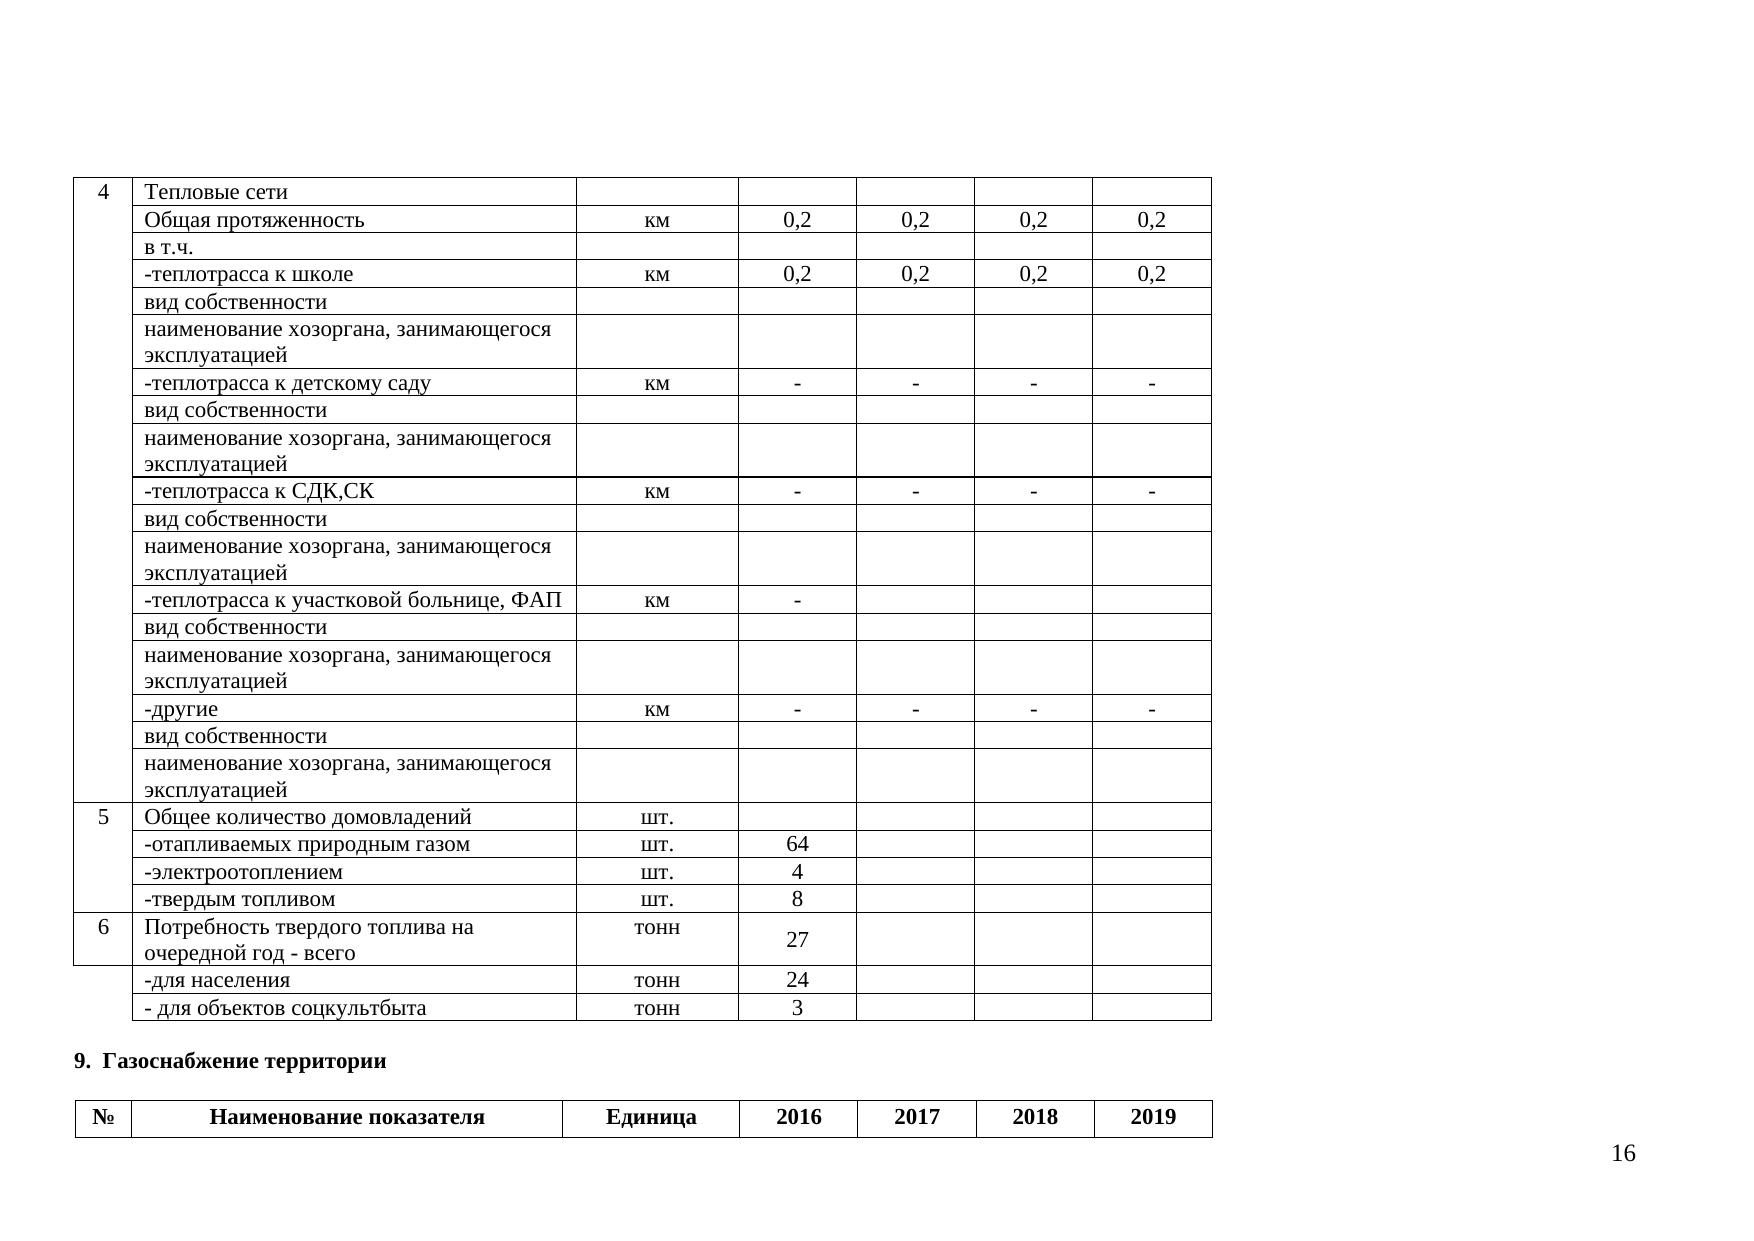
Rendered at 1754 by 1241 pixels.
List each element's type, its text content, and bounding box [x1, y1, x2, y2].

table_cell [577, 315, 738, 368]
table_cell наименование хозоргана, занимающегося эксплуатацией [133, 641, 576, 693]
table_cell 4 [74, 178, 132, 802]
table_cell [975, 424, 1092, 476]
table_cell [577, 178, 738, 204]
table_cell [739, 233, 856, 259]
table_cell [577, 641, 738, 693]
table_cell -электроотоплением [133, 858, 576, 884]
table_cell [1093, 288, 1211, 314]
table_cell км [577, 586, 738, 612]
table_cell - [975, 369, 1092, 395]
table_cell [1093, 424, 1211, 476]
table_cell [857, 233, 974, 259]
table_cell км [577, 260, 738, 287]
table_cell 0,2 [739, 206, 856, 232]
table_cell [1093, 315, 1211, 368]
table_cell -твердым топливом [133, 885, 576, 912]
table_cell [577, 396, 738, 423]
table_cell [975, 885, 1092, 912]
table_cell [1093, 641, 1211, 693]
table_cell - [1093, 478, 1211, 504]
table_cell [975, 913, 1092, 965]
table_cell -теплотрасса к СДК,СК [133, 478, 576, 504]
table_cell 4 [739, 858, 856, 884]
table_cell [577, 614, 738, 640]
table_cell [577, 424, 738, 476]
table_cell - [975, 695, 1092, 721]
table_cell [577, 505, 738, 531]
table_cell 6 [74, 913, 132, 965]
table_cell [1093, 994, 1211, 1020]
table_cell [857, 831, 974, 857]
table_cell - [975, 478, 1092, 504]
table_cell [975, 178, 1092, 204]
table_cell шт. [577, 831, 738, 857]
table_cell [739, 424, 856, 476]
table_cell [577, 722, 738, 748]
table_cell [857, 532, 974, 585]
table_cell [857, 858, 974, 884]
table_cell 27 [739, 913, 856, 965]
table_cell -теплотрасса к школе [133, 260, 576, 287]
table_cell [739, 803, 856, 829]
table_cell [1093, 885, 1211, 912]
table_cell [857, 913, 974, 965]
table_cell шт. [577, 803, 738, 829]
table_cell [857, 749, 974, 802]
table_cell шт. [577, 858, 738, 884]
table_cell [1093, 966, 1211, 993]
table_cell [857, 966, 974, 993]
table_cell -другие [133, 695, 576, 721]
table_cell 0,2 [1093, 206, 1211, 232]
table_cell наименование хозоргана, занимающегося эксплуатацией [133, 424, 576, 476]
table_cell [577, 532, 738, 585]
table_cell тонн [577, 966, 738, 993]
table_cell [975, 858, 1092, 884]
table_cell -для населения [133, 966, 576, 993]
table_cell км [577, 369, 738, 395]
table_cell [1093, 614, 1211, 640]
table_cell [739, 315, 856, 368]
table_cell [857, 722, 974, 748]
table_cell [975, 994, 1092, 1020]
table_cell Потребность твердого топлива на очередной год - всего [133, 913, 576, 965]
table_cell наименование хозоргана, занимающегося эксплуатацией [133, 749, 576, 802]
table_cell [1093, 749, 1211, 802]
table_cell [739, 288, 856, 314]
table_cell - [739, 695, 856, 721]
table_cell шт. [577, 885, 738, 912]
table_cell [975, 396, 1092, 423]
table_cell 0,2 [739, 260, 856, 287]
table_cell [739, 396, 856, 423]
table_cell 8 [739, 885, 856, 912]
table_cell вид собственности [133, 614, 576, 640]
table_cell 0,2 [975, 260, 1092, 287]
table_cell Общее количество домовладений [133, 803, 576, 829]
table_cell [975, 288, 1092, 314]
table_cell - [739, 478, 856, 504]
table_cell [857, 885, 974, 912]
table_cell [1093, 858, 1211, 884]
table_cell [857, 586, 974, 612]
table_cell км [577, 478, 738, 504]
text 9. Газоснабжение территории [74, 1048, 1636, 1074]
table_cell [857, 424, 974, 476]
table_cell вид собственности [133, 722, 576, 748]
table_cell вид собственности [133, 288, 576, 314]
table_cell в т.ч. [133, 233, 576, 259]
table_cell тонн [577, 994, 738, 1020]
table_cell 3 [739, 994, 856, 1020]
table_cell [975, 315, 1092, 368]
table_cell [975, 722, 1092, 748]
table_cell 5 [74, 803, 132, 912]
table_cell наименование хозоргана, занимающегося эксплуатацией [133, 532, 576, 585]
table_cell [739, 614, 856, 640]
table_cell 0,2 [975, 206, 1092, 232]
table_cell Общая протяженность [133, 206, 576, 232]
table_cell [577, 288, 738, 314]
table_cell [975, 614, 1092, 640]
table_cell Тепловые сети [133, 178, 576, 204]
table_cell [975, 233, 1092, 259]
table_cell тонн [577, 913, 738, 965]
table_cell [975, 641, 1092, 693]
table_cell [975, 831, 1092, 857]
table_cell км [577, 206, 738, 232]
table_cell [857, 315, 974, 368]
table_cell 0,2 [1093, 260, 1211, 287]
table_cell [975, 586, 1092, 612]
table_cell [857, 396, 974, 423]
table_cell [1093, 913, 1211, 965]
table_cell [857, 288, 974, 314]
table_cell вид собственности [133, 505, 576, 531]
table_cell 24 [739, 966, 856, 993]
table_header 2017 год [858, 1101, 976, 1137]
table_cell - [857, 478, 974, 504]
table_cell [739, 178, 856, 204]
table_cell - [739, 586, 856, 612]
table_cell [739, 505, 856, 531]
table_header 2019 год [1095, 1101, 1212, 1137]
table_cell - для объектов соцкультбыта [133, 994, 576, 1020]
table_cell [857, 803, 974, 829]
table_cell -отапливаемых природным газом [133, 831, 576, 857]
table_cell км [577, 695, 738, 721]
table_cell - [857, 369, 974, 395]
table_cell 0,2 [857, 206, 974, 232]
table_header 2016 год [740, 1101, 857, 1137]
table_header № п/п [76, 1101, 131, 1137]
table_header 2018 год [977, 1101, 1094, 1137]
table_cell [1093, 233, 1211, 259]
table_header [132, 1101, 562, 1137]
table_cell [1093, 831, 1211, 857]
table_cell [739, 532, 856, 585]
table_cell [1093, 803, 1211, 829]
table_header Единица измерен. [563, 1101, 739, 1137]
table_cell [1093, 396, 1211, 423]
table_cell 64 [739, 831, 856, 857]
table_cell [975, 803, 1092, 829]
table_cell [857, 641, 974, 693]
table_cell [857, 614, 974, 640]
table_cell [857, 505, 974, 531]
table_cell [739, 641, 856, 693]
table_cell [577, 233, 738, 259]
table_cell [739, 749, 856, 802]
table_cell 0,2 [857, 260, 974, 287]
table_cell -теплотрасса к участковой больнице, ФАП [133, 586, 576, 612]
table_cell [975, 749, 1092, 802]
table_cell - [1093, 369, 1211, 395]
table_cell [739, 722, 856, 748]
table_cell [1093, 505, 1211, 531]
table_cell - [739, 369, 856, 395]
table_cell [1093, 586, 1211, 612]
table_cell [1093, 178, 1211, 204]
table_cell [1093, 722, 1211, 748]
table_cell [577, 749, 738, 802]
table_cell [975, 532, 1092, 585]
table_cell -теплотрасса к детскому саду [133, 369, 576, 395]
table_cell - [857, 695, 974, 721]
table_cell - [1093, 695, 1211, 721]
table_cell [857, 994, 974, 1020]
table_cell [975, 966, 1092, 993]
table_cell [1093, 532, 1211, 585]
table_cell [975, 505, 1092, 531]
table_cell вид собственности [133, 396, 576, 423]
table_cell наименование хозоргана, занимающегося эксплуатацией [133, 315, 576, 368]
table_cell [857, 178, 974, 204]
